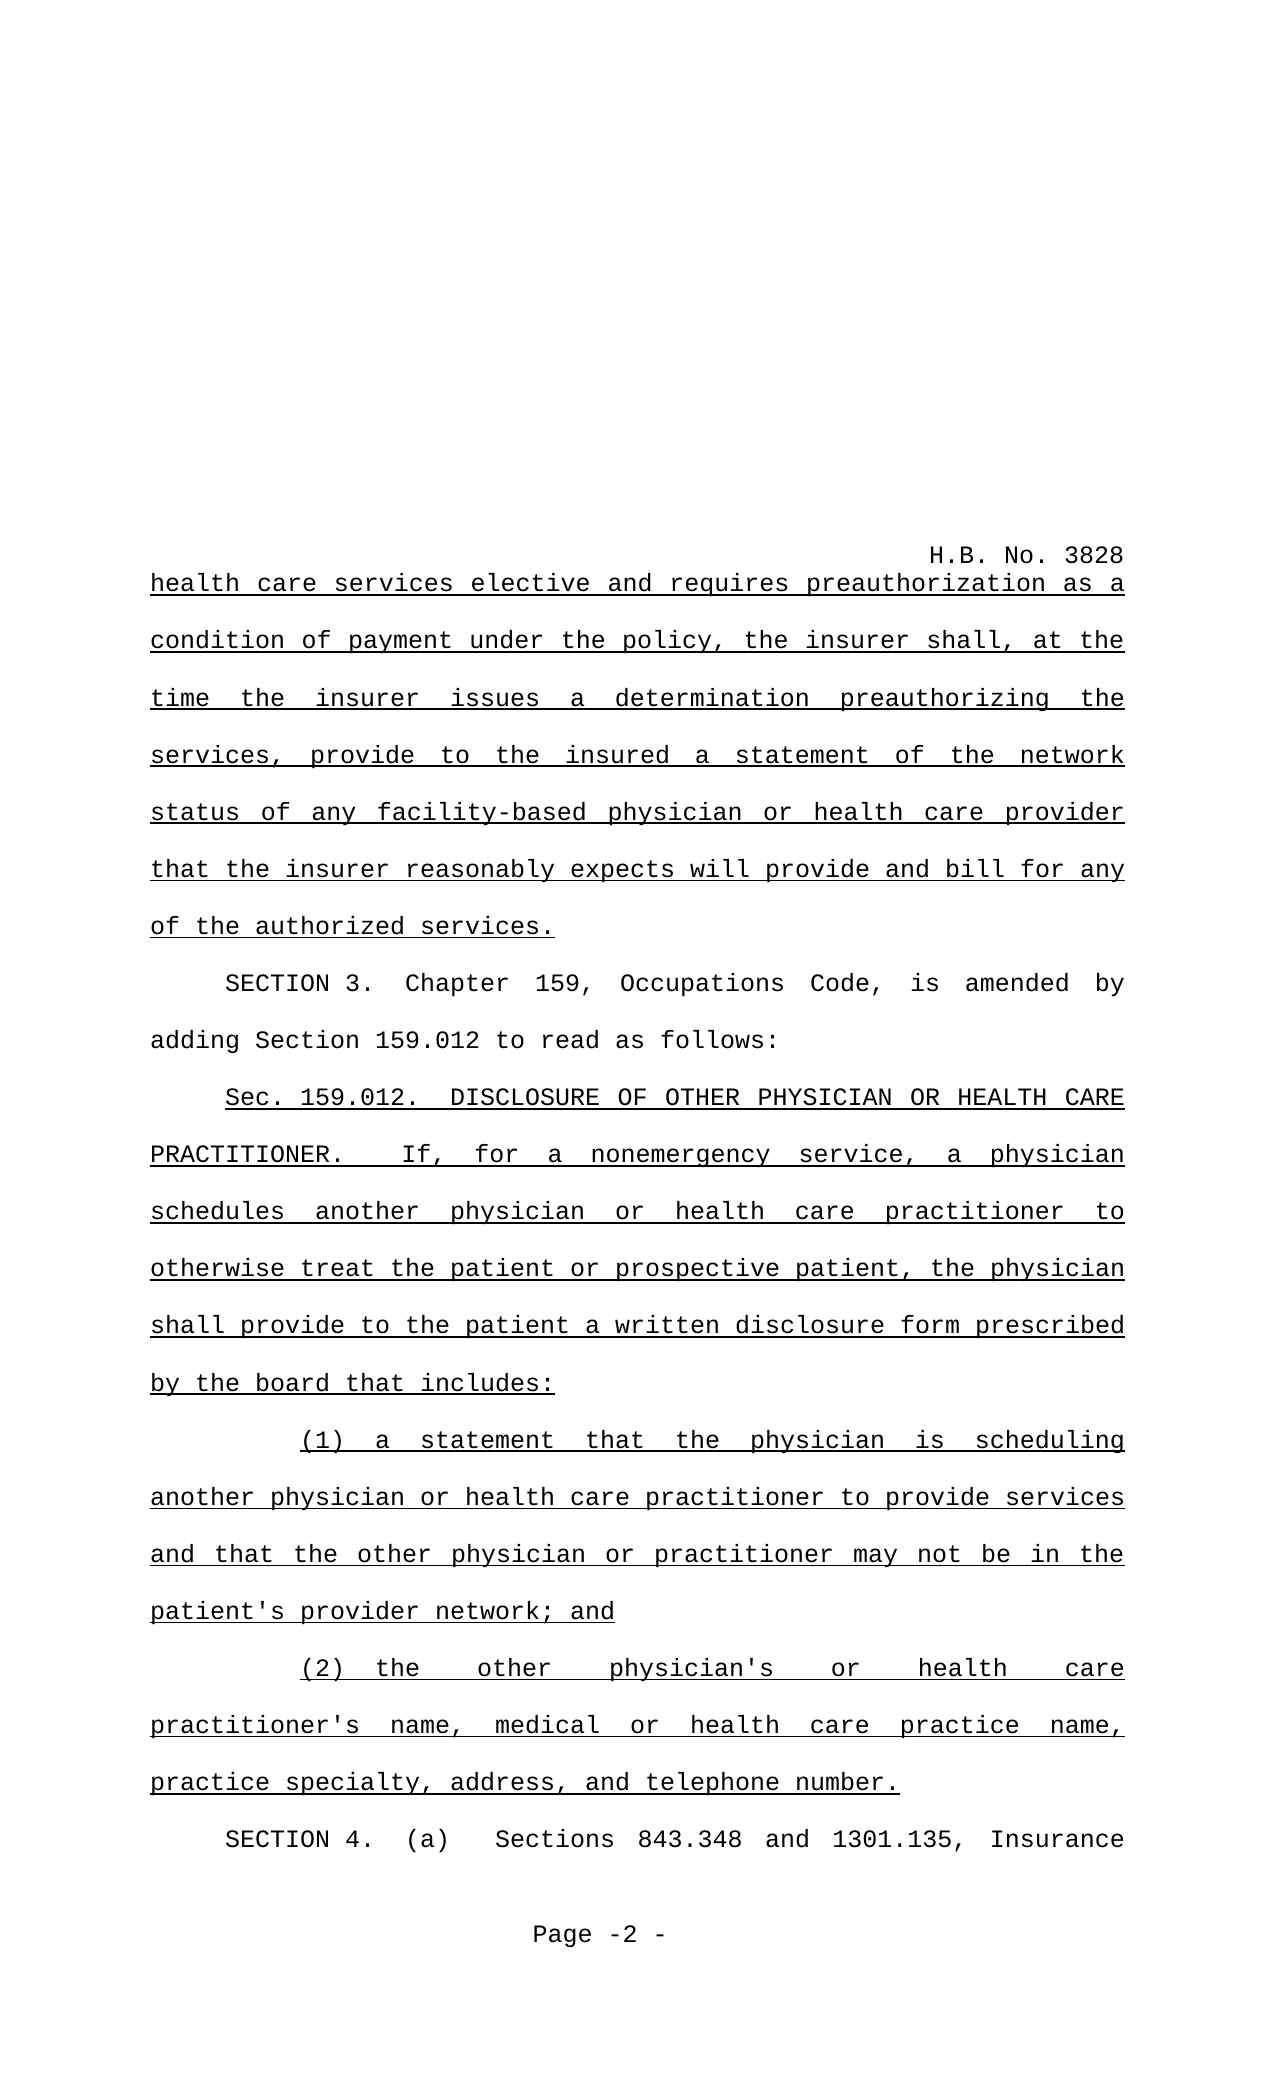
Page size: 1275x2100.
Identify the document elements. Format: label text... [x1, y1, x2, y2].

text Sec. 159.012. DISCLOSURE OF OTHER PHYSICIAN OR HEALTH CARE PRACTITIONER. If, for a nonemergency service, a physician schedules another physician or health care practitioner to otherwise treat the patient or prospective patient, the physician shall provide to the patient a written disclosure form prescribed by the board that includes: [150, 1281, 1125, 1336]
text Sec. 159.012. DISCLOSURE OF OTHER PHYSICIAN OR HEALTH CARE PRACTITIONER. If, for a nonemergency service, a physician schedules another physician or health care practitioner to otherwise treat the patient or prospective patient, the physician shall provide to the patient a written disclosure form prescribed by the board that includes: [150, 1338, 1125, 1398]
text (1) a statement that the physician is scheduling another physician or health care practitioner to provide services and that the other physician or practitioner may not be in the patient's provider network; and [150, 1566, 1125, 1627]
text (2) the other physician's or health care practitioner's name, medical or health care practice name, practice specialty, address, and telephone number. [150, 1737, 1125, 1798]
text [150, 1827, 1125, 1855]
text SECTION 3. Chapter 159, Occupations Code, is amended by adding Section 159.012 to read as follows: [150, 970, 1125, 1056]
text (1) a statement that the physician is scheduling another physician or health care practitioner to provide services and that the other physician or practitioner may not be in the patient's provider network; and [150, 1509, 1125, 1565]
text Sec. 159.012. DISCLOSURE OF OTHER PHYSICIAN OR HEALTH CARE PRACTITIONER. If, for a nonemergency service, a physician schedules another physician or health care practitioner to otherwise treat the patient or prospective patient, the physician shall provide to the patient a written disclosure form prescribed by the board that includes: [150, 1167, 1125, 1222]
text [150, 571, 1125, 594]
text Sec. 159.012. DISCLOSURE OF OTHER PHYSICIAN OR HEALTH CARE PRACTITIONER. If, for a nonemergency service, a physician schedules another physician or health care practitioner to otherwise treat the patient or prospective patient, the physician shall provide to the patient a written disclosure form prescribed by the board that includes: [150, 1224, 1125, 1279]
text (2) the other physician's or health care practitioner's name, medical or health care practice name, practice specialty, address, and telephone number. [150, 1655, 1125, 1736]
text (1) a statement that the physician is scheduling another physician or health care practitioner to provide services and that the other physician or practitioner may not be in the patient's provider network; and [150, 1427, 1125, 1508]
text Sec. 159.012. DISCLOSURE OF OTHER PHYSICIAN OR HEALTH CARE PRACTITIONER. If, for a nonemergency service, a physician schedules another physician or health care practitioner to otherwise treat the patient or prospective patient, the physician shall provide to the patient a written disclosure form prescribed by the board that includes: [150, 1084, 1125, 1165]
